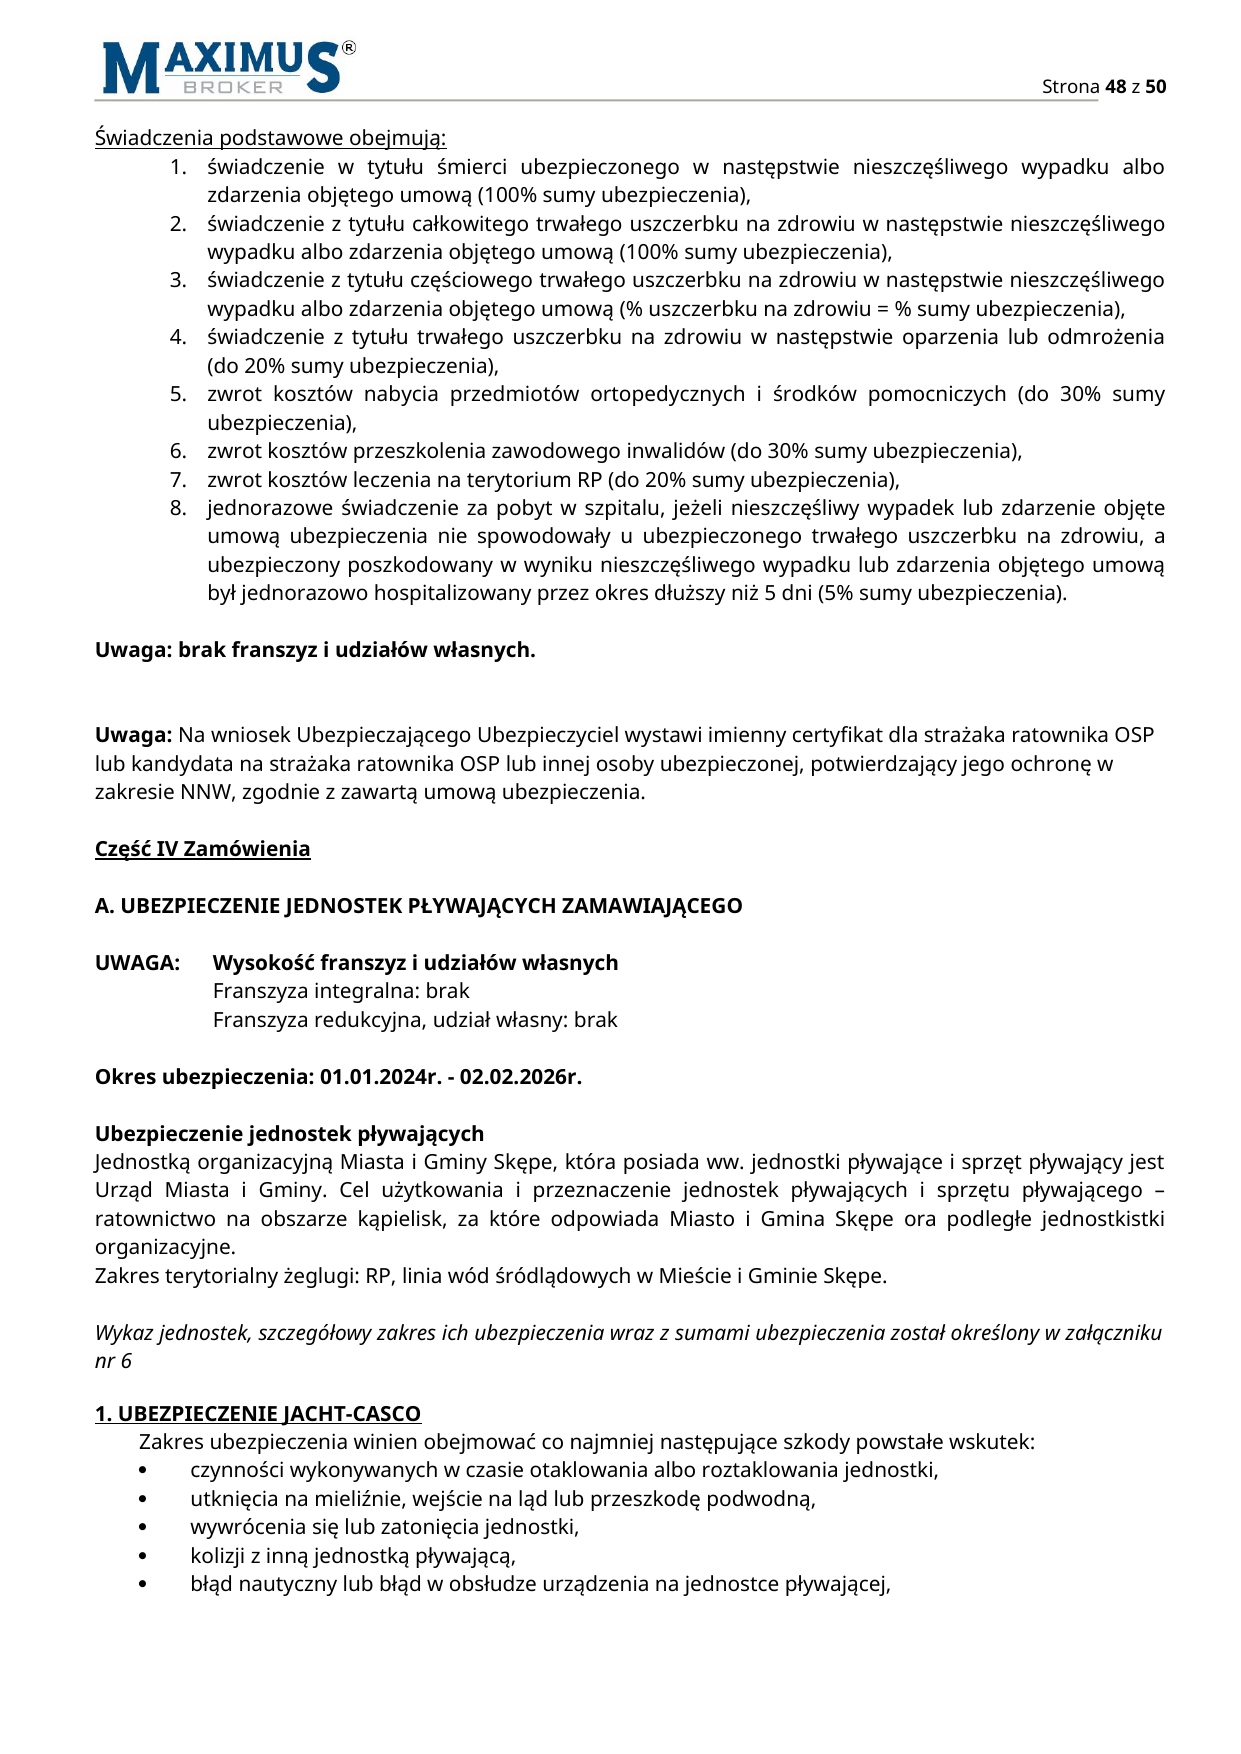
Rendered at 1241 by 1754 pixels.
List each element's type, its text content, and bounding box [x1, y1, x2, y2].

text 1. ubezpieczenie jacht-casco [94, 1399, 1166, 1427]
text Okres ubezpieczenia: 01.01.2024r. - 02.02.2026r. [94, 1062, 1166, 1090]
text Franszyza redukcyjna, udział własny: brak [94, 1005, 1166, 1033]
list jednorazowe świadczenie za pobyt w szpitalu, jeżeli nieszczęśliwy wypadek lub zdarzenie objęte umową ubezpieczenia nie spowodowały u ubezpieczonego trwałego uszczerbku na zdrowiu, a ubezpieczony poszkodowany w wyniku nieszczęśliwego wypadku lub zdarzenia objętego umową był jednorazowo hospitalizowany przez okres dłuższy niż 5 dni (5% sumy ubezpieczenia). [169, 493, 1166, 607]
list wywrócenia się lub zatonięcia jednostki, [139, 1512, 1166, 1541]
list czynności wykonywanych w czasie otaklowania albo roztaklowania jednostki, [139, 1456, 1166, 1484]
list zwrot kosztów leczenia na terytorium RP (do 20% sumy ubezpieczenia), [169, 465, 1166, 493]
list zwrot kosztów nabycia przedmiotów ortopedycznych i środków pomocniczych (do 30% sumy ubezpieczenia), [169, 379, 1166, 436]
list kolizji z inną jednostką pływającą, [139, 1541, 1166, 1569]
text Wykaz jednostek, szczegółowy zakres ich ubezpieczenia wraz z sumami ubezpieczenia został określony w załączniku nr 6 [94, 1318, 1166, 1375]
text Część IV Zamówienia [94, 834, 1166, 863]
list utknięcia na mieliźnie, wejście na ląd lub przeszkodę podwodną, [139, 1484, 1166, 1512]
text UWAGA: Wysokość franszyz i udziałów własnych [94, 948, 1166, 977]
list świadczenie w tytułu śmierci ubezpieczonego w następstwie nieszczęśliwego wypadku albo zdarzenia objętego umową (100% sumy ubezpieczenia), [169, 152, 1166, 209]
text Jednostką organizacyjną Miasta i Gminy Skępe, która posiada ww. jednostki pływające i sprzęt pływający jest Urząd Miasta i Gminy. Cel użytkowania i przeznaczenie jednostek pływających i sprzętu pływającego – ratownictwo na obszarze kąpielisk, za które odpowiada Miasto i Gmina Skępe ora podległe jednostkistki organizacyjne. [94, 1147, 1166, 1261]
list zwrot kosztów przeszkolenia zawodowego inwalidów (do 30% sumy ubezpieczenia), [169, 436, 1166, 465]
list świadczenie z tytułu częściowego trwałego uszczerbku na zdrowiu w następstwie nieszczęśliwego wypadku albo zdarzenia objętego umową (% uszczerbku na zdrowiu = % sumy ubezpieczenia), [169, 266, 1166, 322]
text Uwaga: Na wniosek Ubezpieczającego Ubezpieczyciel wystawi imienny certyfikat dla strażaka ratownika OSP lub kandydata na strażaka ratownika OSP lub innej osoby ubezpieczonej, potwierdzający jego ochronę w zakresie NNW, zgodnie z zawartą umową ubezpieczenia. [94, 721, 1166, 806]
text Ubezpieczenie jednostek pływających [94, 1119, 1166, 1147]
text Uwaga: brak franszyz i udziałów własnych. [94, 635, 1166, 664]
text A. Ubezpieczenie jednostek pływających Zamawiającego [94, 891, 1166, 920]
text Zakres terytorialny żeglugi: RP, linia wód śródlądowych w Mieście i Gminie Skępe. [94, 1261, 1166, 1289]
list świadczenie z tytułu całkowitego trwałego uszczerbku na zdrowiu w następstwie nieszczęśliwego wypadku albo zdarzenia objętego umową (100% sumy ubezpieczenia), [169, 209, 1166, 266]
text Franszyza integralna: brak [94, 977, 1166, 1005]
list świadczenie z tytułu trwałego uszczerbku na zdrowiu w następstwie oparzenia lub odmrożenia (do 20% sumy ubezpieczenia), [169, 322, 1166, 379]
picture [97, 36, 362, 98]
text Zakres ubezpieczenia winien obejmować co najmniej następujące szkody powstałe wskutek: [94, 1427, 1166, 1456]
list błąd nautyczny lub błąd w obsłudze urządzenia na jednostce pływającej, [139, 1569, 1166, 1598]
text Świadczenia podstawowe obejmują: [94, 123, 1166, 152]
